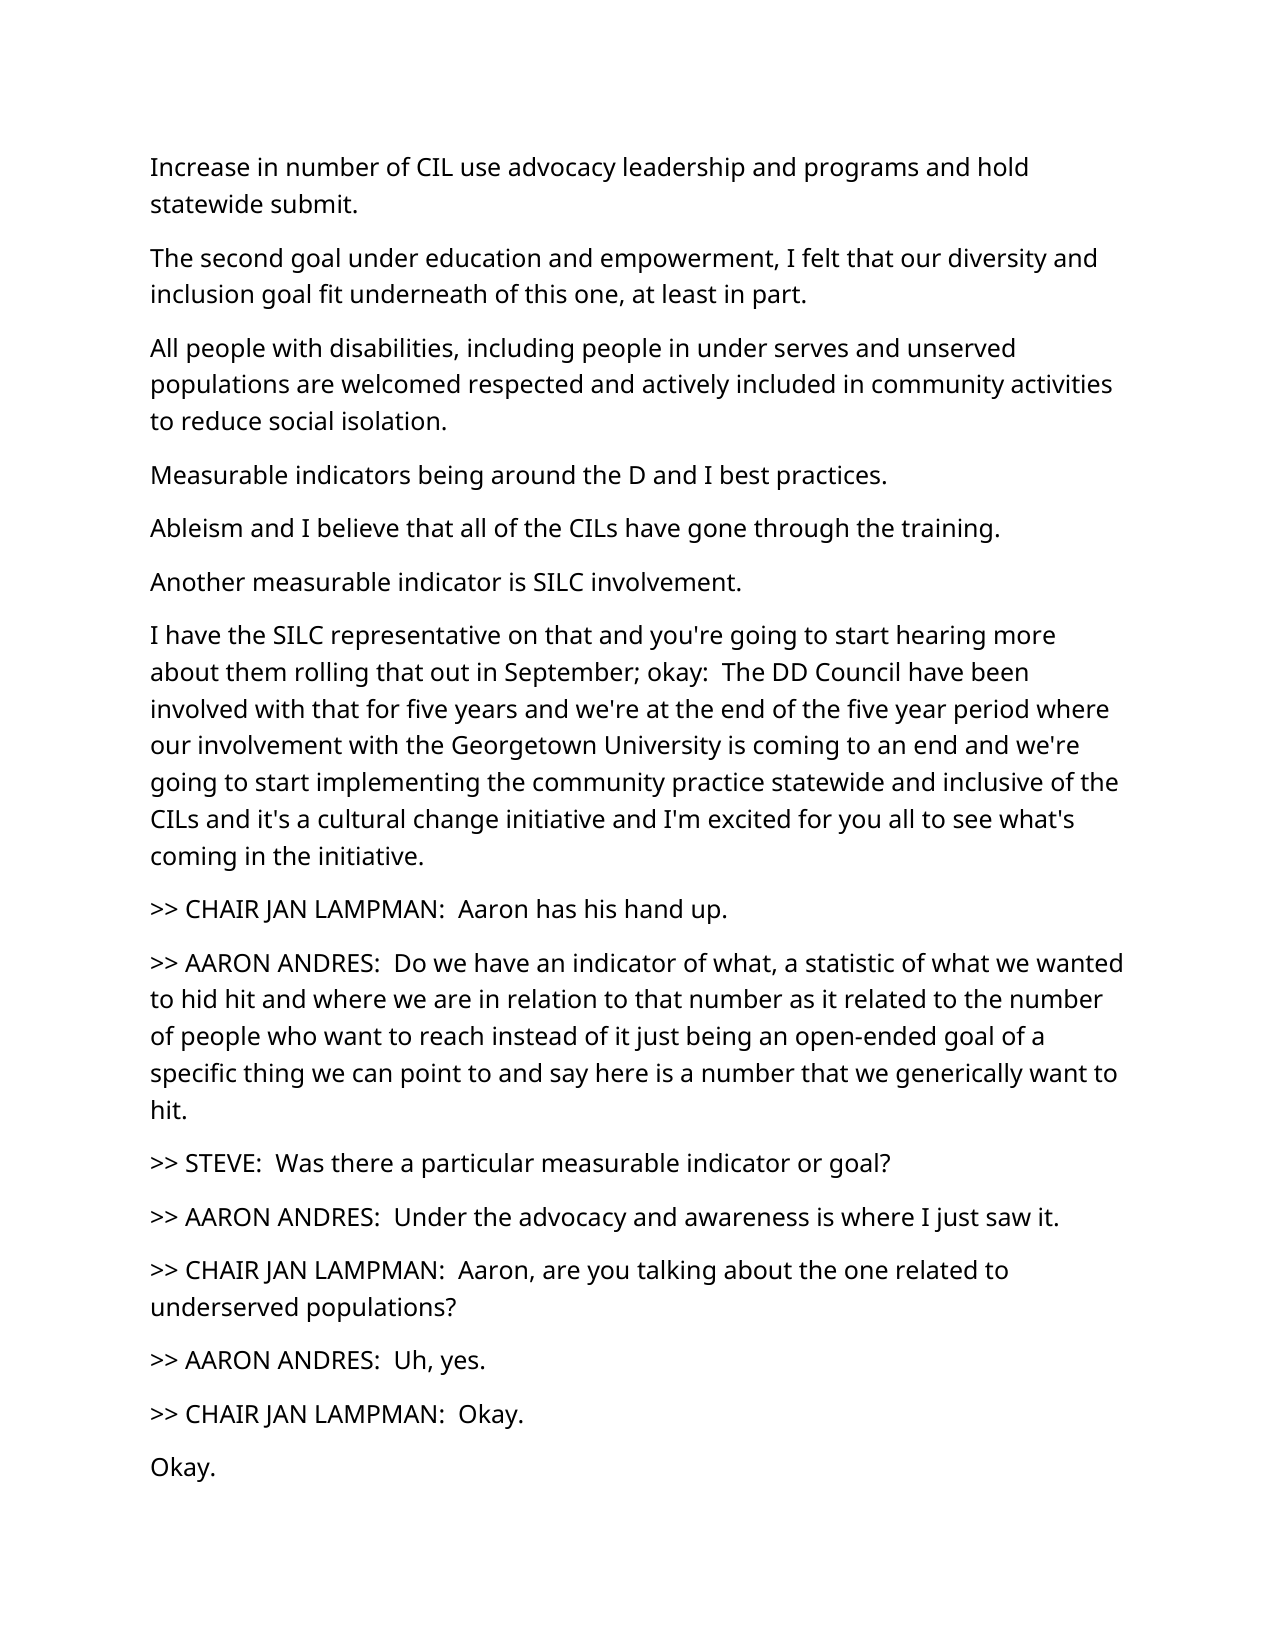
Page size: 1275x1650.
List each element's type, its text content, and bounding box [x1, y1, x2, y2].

text >> STEVE: Was there a particular measurable indicator or goal? [150, 1146, 1125, 1180]
text Ableism and I believe that all of the CILs have gone through the training. [150, 511, 1125, 545]
text Measurable indicators being around the D and I best practices. [150, 457, 1125, 491]
text >> CHAIR JAN LAMPMAN: Okay. [150, 1396, 1125, 1430]
text Increase in number of CIL use advocacy leadership and programs and hold statewide submit. [150, 150, 1125, 221]
text >> CHAIR JAN LAMPMAN: Aaron has his hand up. [150, 892, 1125, 926]
text I have the SILC representative on that and you're going to start hearing more about them rolling that out in September; okay: The DD Council have been involved with that for five years and we're at the end of the five year period where our involvement with the Georgetown University is coming to an end and we're going to start implementing the community practice statewide and inclusive of the CILs and it's a cultural change initiative and I'm excited for you all to see what's coming in the initiative. [150, 618, 1125, 872]
text >> AARON ANDRES: Uh, yes. [150, 1343, 1125, 1377]
text All people with disabilities, including people in under serves and unserved populations are welcomed respected and actively included in community activities to reduce social isolation. [150, 330, 1125, 438]
text >> AARON ANDRES: Under the advocacy and awareness is where I just saw it. [150, 1199, 1125, 1233]
text >> AARON ANDRES: Do we have an indicator of what, a statistic of what we wanted to hid hit and where we are in relation to that number as it related to the number of people who want to reach instead of it just being an open-ended goal of a specific thing we can point to and say here is a number that we generically want to hit. [150, 945, 1125, 1126]
text >> CHAIR JAN LAMPMAN: Aaron, are you talking about the one related to underserved populations? [150, 1253, 1125, 1323]
text Okay. [150, 1450, 1125, 1484]
text Another measurable indicator is SILC involvement. [150, 564, 1125, 598]
text The second goal under education and empowerment, I felt that our diversity and inclusion goal fit underneath of this one, at least in part. [150, 240, 1125, 311]
